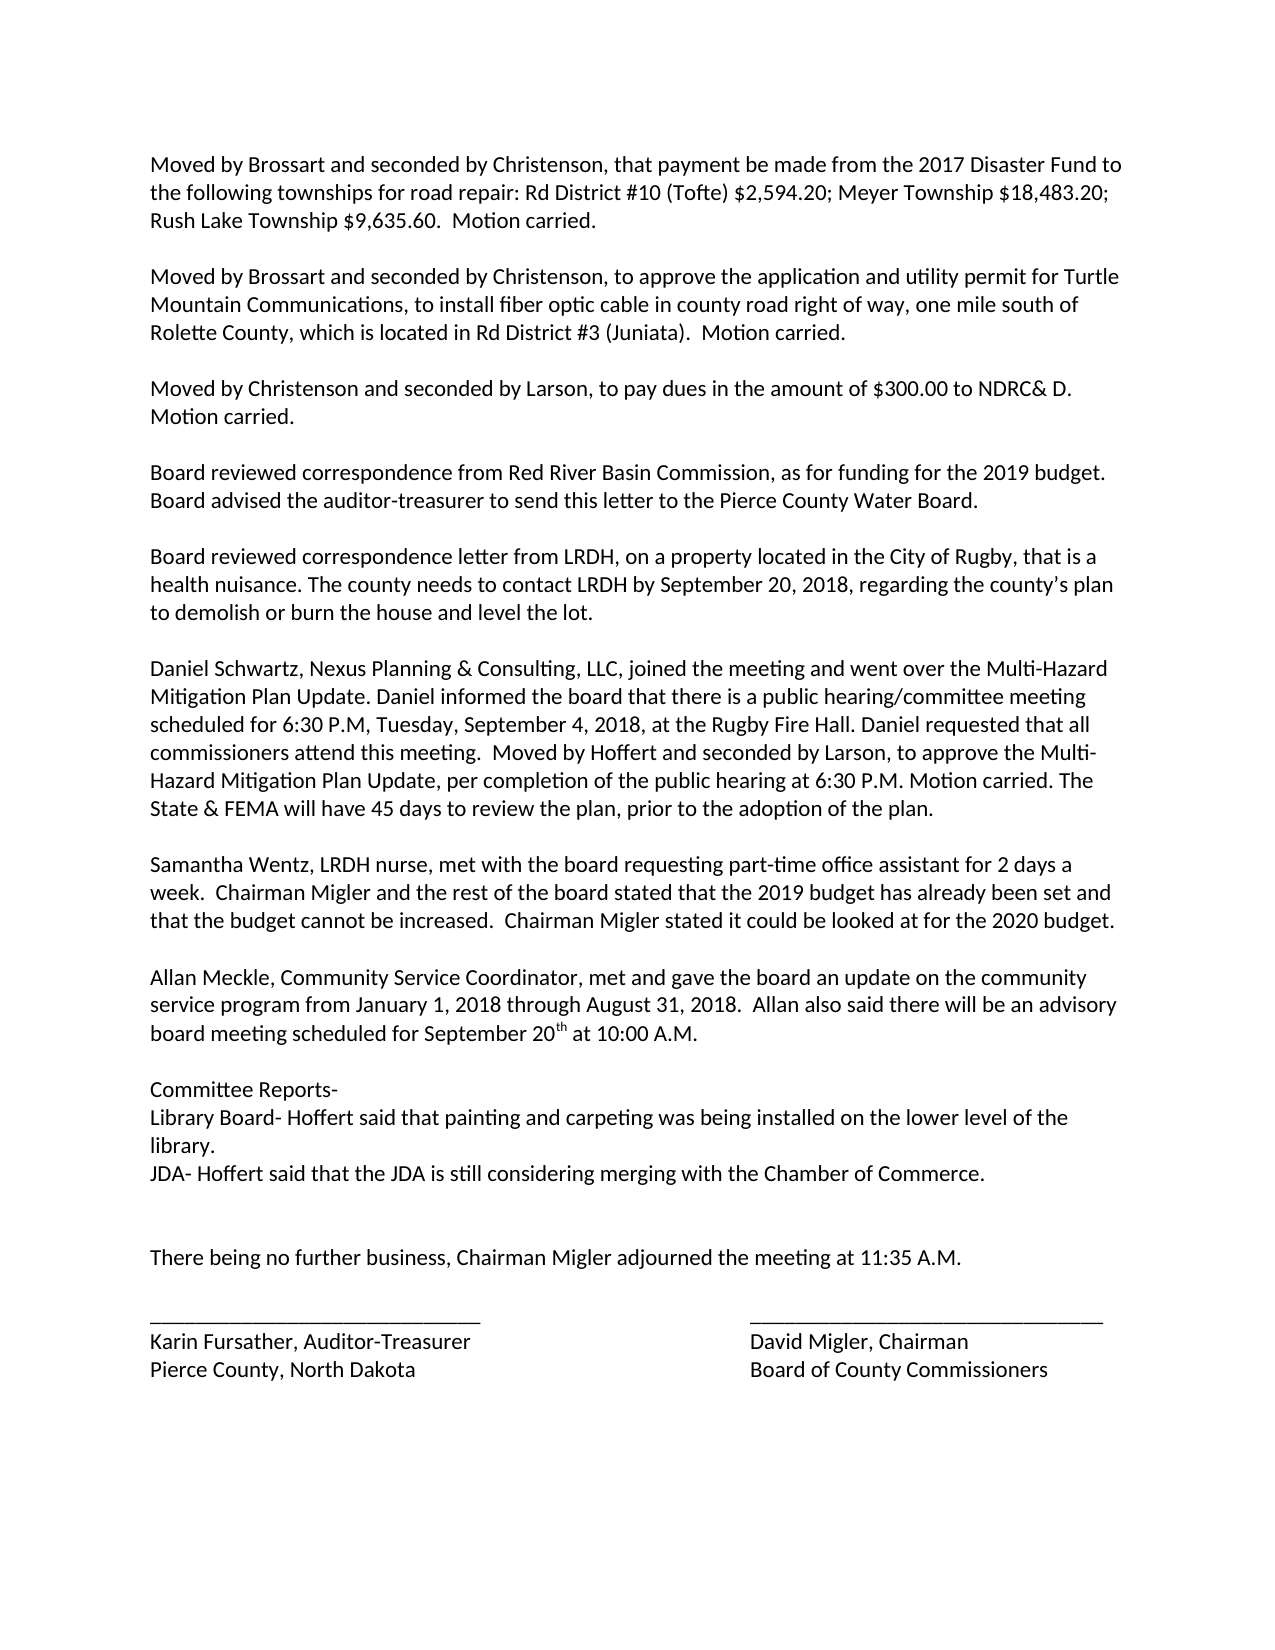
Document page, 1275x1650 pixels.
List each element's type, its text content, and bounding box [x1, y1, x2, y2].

text Committee Reports- [150, 1075, 1125, 1103]
text JDA- Hoffert said that the JDA is still considering merging with the Chamber of Commerce. [150, 1159, 1125, 1187]
text Library Board- Hoffert said that painting and carpeting was being installed on the lower level of the library. [150, 1103, 1125, 1159]
text _____________________________ _______________________________ [150, 1299, 1125, 1327]
text Moved by Christenson and seconded by Larson, to pay dues in the amount of $300.00 to NDRC& D. Motion carried. [150, 374, 1125, 430]
text Allan Meckle, Community Service Coordinator, met and gave the board an update on the community service program from January 1, 2018 through August 31, 2018. Allan also said there will be an advisory board meeting scheduled for September 20th at 10:00 A.M. [150, 963, 1125, 1047]
text Daniel Schwartz, Nexus Planning & Consulting, LLC, joined the meeting and went over the Multi-Hazard Mitigation Plan Update. Daniel informed the board that there is a public hearing/committee meeting scheduled for 6:30 P.M, Tuesday, September 4, 2018, at the Rugby Fire Hall. Daniel requested that all commissioners attend this meeting. Moved by Hoffert and seconded by Larson, to approve the Multi-Hazard Mitigation Plan Update, per completion of the public hearing at 6:30 P.M. Motion carried. The State & FEMA will have 45 days to review the plan, prior to the adoption of the plan. [150, 654, 1125, 822]
text Karin Fursather, Auditor-Treasurer David Migler, Chairman [150, 1327, 1125, 1355]
text Moved by Brossart and seconded by Christenson, to approve the application and utility permit for Turtle Mountain Communications, to install fiber optic cable in county road right of way, one mile south of Rolette County, which is located in Rd District #3 (Juniata). Motion carried. [150, 262, 1125, 346]
text Samantha Wentz, LRDH nurse, met with the board requesting part-time office assistant for 2 days a week. Chairman Migler and the rest of the board stated that the 2019 budget has already been set and that the budget cannot be increased. Chairman Migler stated it could be looked at for the 2020 budget. [150, 851, 1125, 934]
text Pierce County, North Dakota Board of County Commissioners [150, 1355, 1125, 1383]
text Moved by Brossart and seconded by Christenson, that payment be made from the 2017 Disaster Fund to the following townships for road repair: Rd District #10 (Tofte) $2,594.20; Meyer Township $18,483.20; Rush Lake Township $9,635.60. Motion carried. [150, 150, 1125, 234]
text Board reviewed correspondence from Red River Basin Commission, as for funding for the 2019 budget. Board advised the auditor-treasurer to send this letter to the Pierce County Water Board. [150, 458, 1125, 514]
text Board reviewed correspondence letter from LRDH, on a property located in the City of Rugby, that is a health nuisance. The county needs to contact LRDH by September 20, 2018, regarding the county’s plan to demolish or burn the house and level the lot. [150, 514, 1125, 626]
text There being no further business, Chairman Migler adjourned the meeting at 11:35 A.M. [150, 1243, 1125, 1271]
